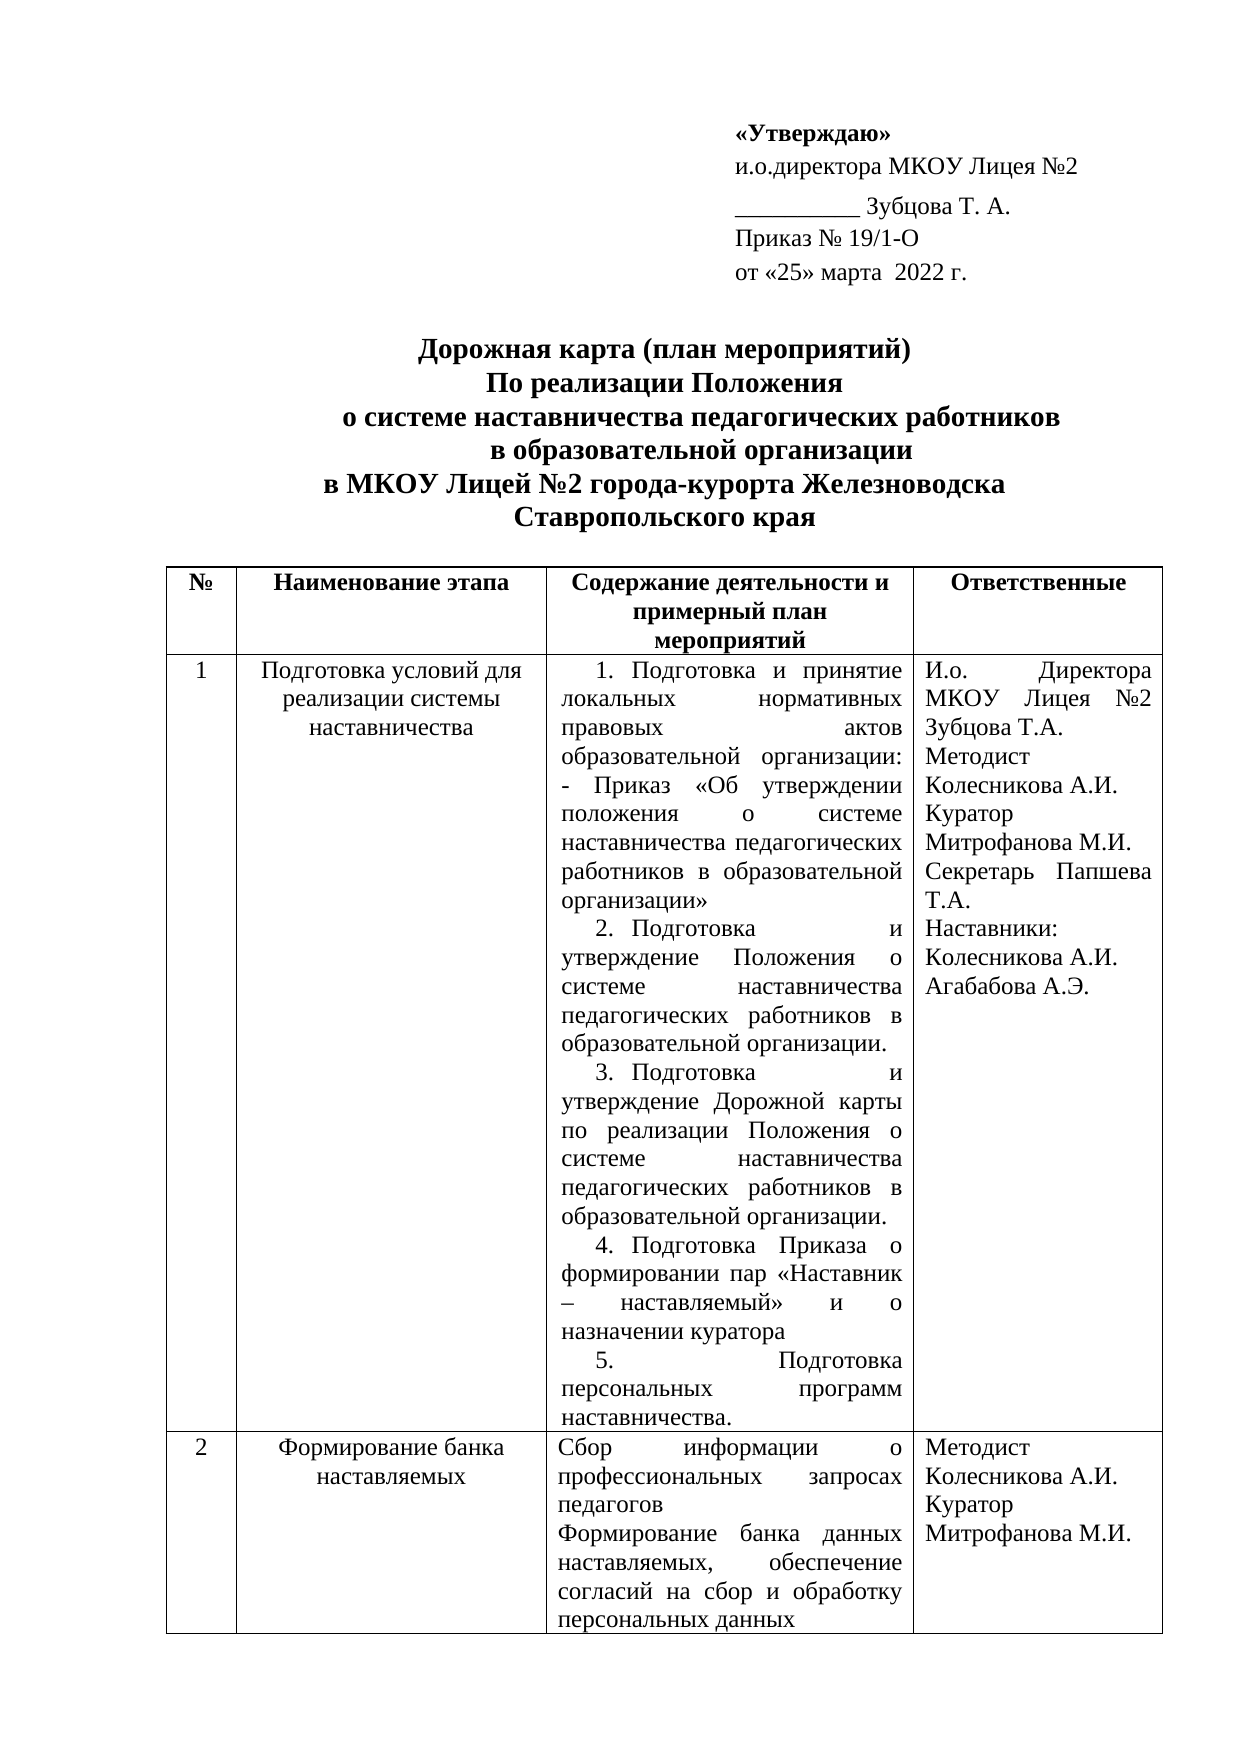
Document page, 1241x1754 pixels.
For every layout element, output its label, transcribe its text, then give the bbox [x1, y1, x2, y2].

table_cell Подготовка и принятие локальных нормативных правовых актов образовательной организации: - Приказ «Об утверждении положения о системе наставничества педагогических работников в образовательной организации» Подготовка и утверждение Положения о системе наставничества педагогических работников в образовательной организации. Подготовка и утверждение Дорожной карты по реализации Положения о системе наставничества педагогических работников в образовательной организации. Подготовка Приказа о формировании пар «Наставник – наставляемый» и о назначении куратора Подготовка персональных программ наставничества. [547, 655, 913, 1431]
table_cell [914, 1432, 1162, 1633]
subtitle о системе наставничества педагогических работников [177, 399, 1152, 432]
subtitle в образовательной организации [177, 432, 1152, 466]
table_cell Формирование банка наставляемых [237, 1432, 546, 1633]
table_cell И.о. Директора МКОУ Лицея №2 Зубцова Т.А. Методист Колесникова А.И. Куратор Митрофанова М.И. Секретарь Папшева Т.А. Наставники: Колесникова А.И. Агабабова А.Э. [914, 655, 1162, 1431]
table_header Наименование этапа [237, 568, 546, 654]
table_cell Сбор информации о профессиональных запросах педагогов Формирование банка данных наставляемых, обеспечение согласий на сбор и обработку персональных данных [547, 1432, 913, 1633]
table_header № [167, 568, 236, 654]
text Дорожная карта (план мероприятий) [177, 332, 1152, 365]
table_header Содержание деятельности и примерный план мероприятий [547, 568, 913, 654]
text в МКОУ Лицей №2 города-курорта Железноводска [177, 466, 1152, 499]
text По реализации Положения [177, 365, 1152, 399]
table_cell __________ Зубцова Т. А. [724, 191, 1188, 223]
table_header «Утверждаю» [724, 118, 1188, 151]
table_cell Подготовка условий для реализации системы наставничества [237, 655, 546, 1431]
table_cell 1 [167, 655, 236, 1431]
table_cell 2 [167, 1432, 236, 1633]
table_cell Приказ № 19/1-О от «25» марта 2022 г. [724, 224, 1188, 289]
table_cell и.о.директора МКОУ Лицея №2 [724, 151, 1188, 191]
text Ставропольского края [177, 499, 1152, 533]
table_header Ответственные [914, 568, 1162, 654]
